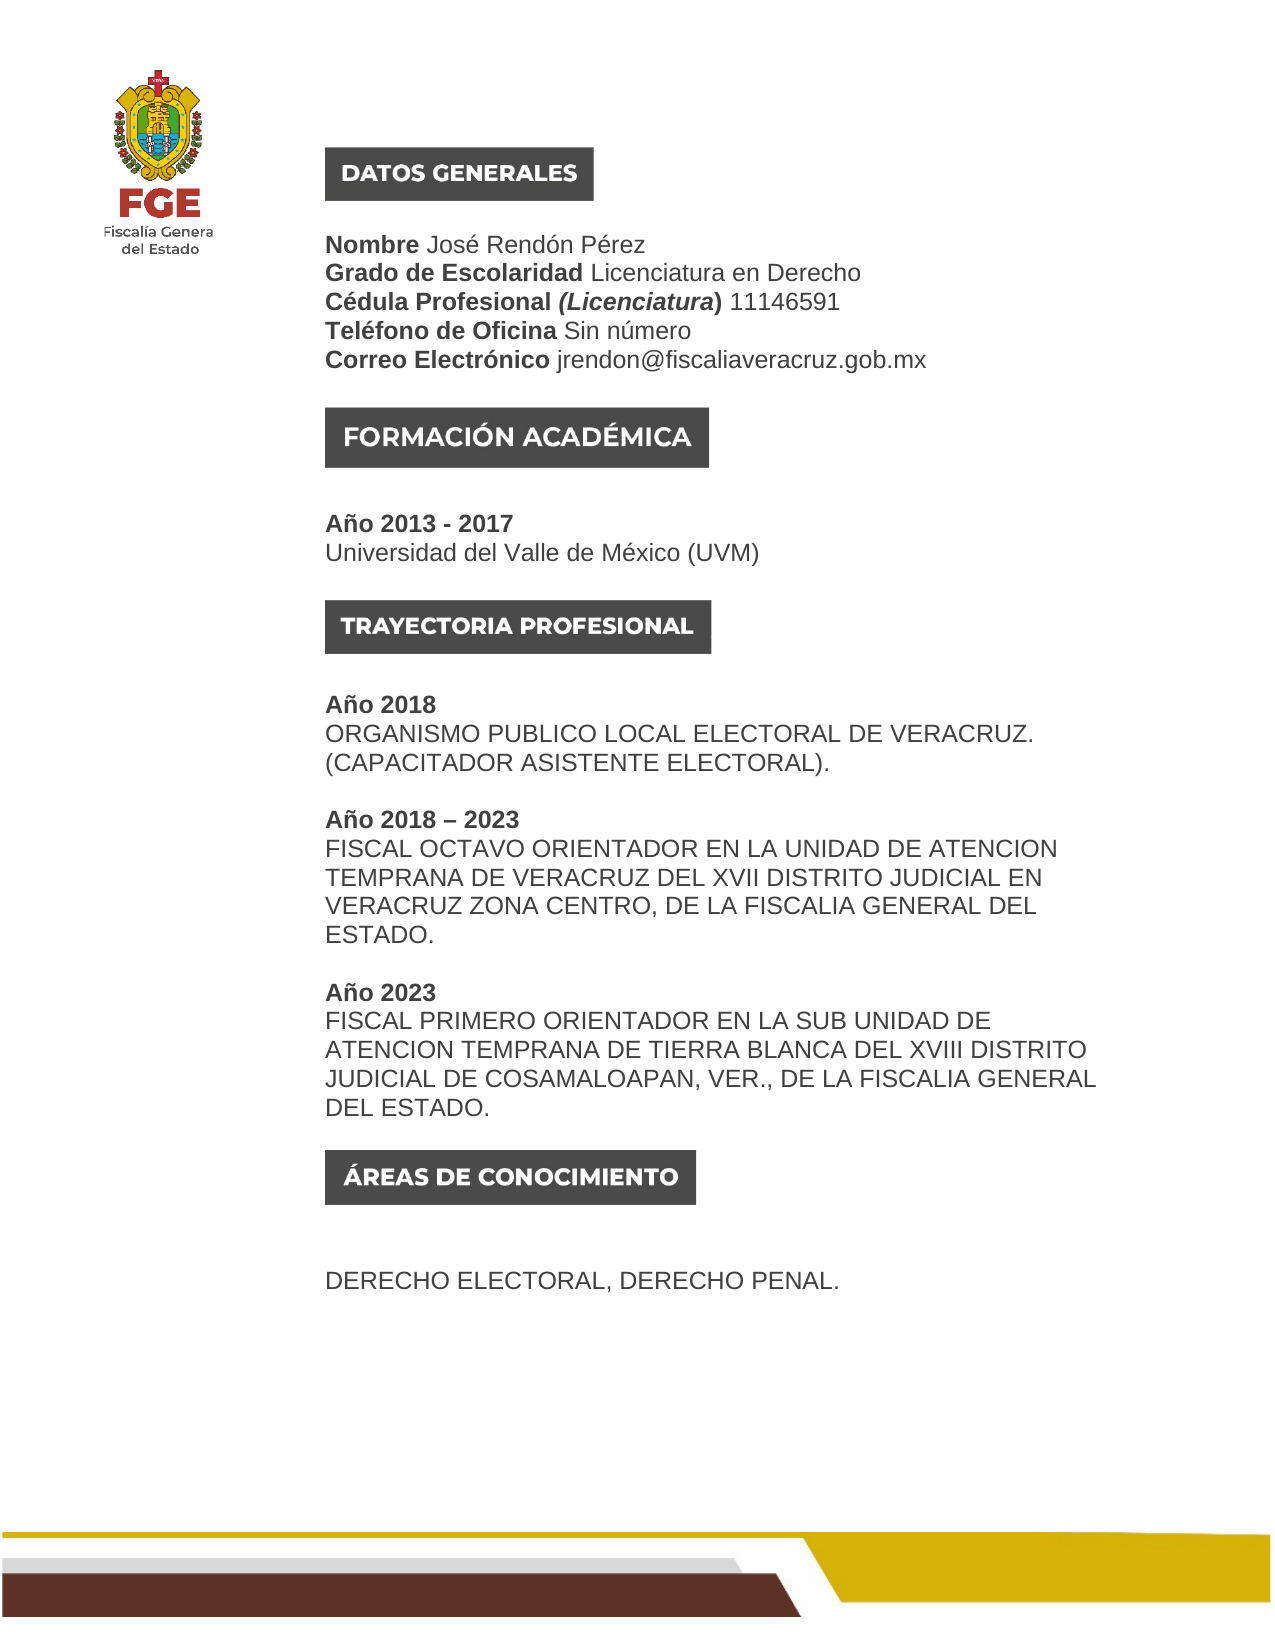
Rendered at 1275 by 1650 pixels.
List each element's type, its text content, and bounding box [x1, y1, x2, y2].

text Año 2018 [325, 690, 1098, 719]
picture [325, 407, 710, 468]
picture [325, 147, 594, 201]
text FISCAL PRIMERO ORIENTADOR EN LA SUB UNIDAD DE ATENCION TEMPRANA DE TIERRA BLANCA DEL XVIII DISTRITO JUDICIAL DE COSAMALOAPAN, VER., DE LA FISCALIA GENERAL DEL ESTADO. [325, 1006, 1098, 1121]
picture [103, 70, 213, 252]
text DERECHO ELECTORAL, DERECHO PENAL. [325, 1266, 1098, 1294]
text Año 2018 – 2023 [325, 805, 1098, 834]
text Teléfono de Oficina Sin número [325, 316, 1098, 345]
picture [325, 1150, 697, 1205]
text Cédula Profesional (Licenciatura) 11146591 [325, 287, 1098, 316]
text Grado de Escolaridad Licenciatura en Derecho [325, 258, 1098, 287]
text ORGANISMO PUBLICO LOCAL ELECTORAL DE VERACRUZ. (CAPACITADOR ASISTENTE ELECTORAL). [325, 719, 1098, 776]
text Año 2023 [325, 977, 1098, 1006]
text FISCAL OCTAVO ORIENTADOR EN LA UNIDAD DE ATENCION TEMPRANA DE VERACRUZ DEL XVII DISTRITO JUDICIAL EN VERACRUZ ZONA CENTRO, DE LA FISCALIA GENERAL DEL ESTADO. [325, 834, 1098, 949]
text Año 2013 - 2017 [325, 509, 1098, 538]
picture [325, 600, 712, 654]
text Universidad del Valle de México (UVM) [325, 538, 1098, 567]
text Nombre José Rendón Pérez [325, 230, 1098, 258]
text Correo Electrónico jrendon@fiscaliaveracruz.gob.mx [325, 345, 1098, 373]
picture [0, 1532, 1271, 1616]
